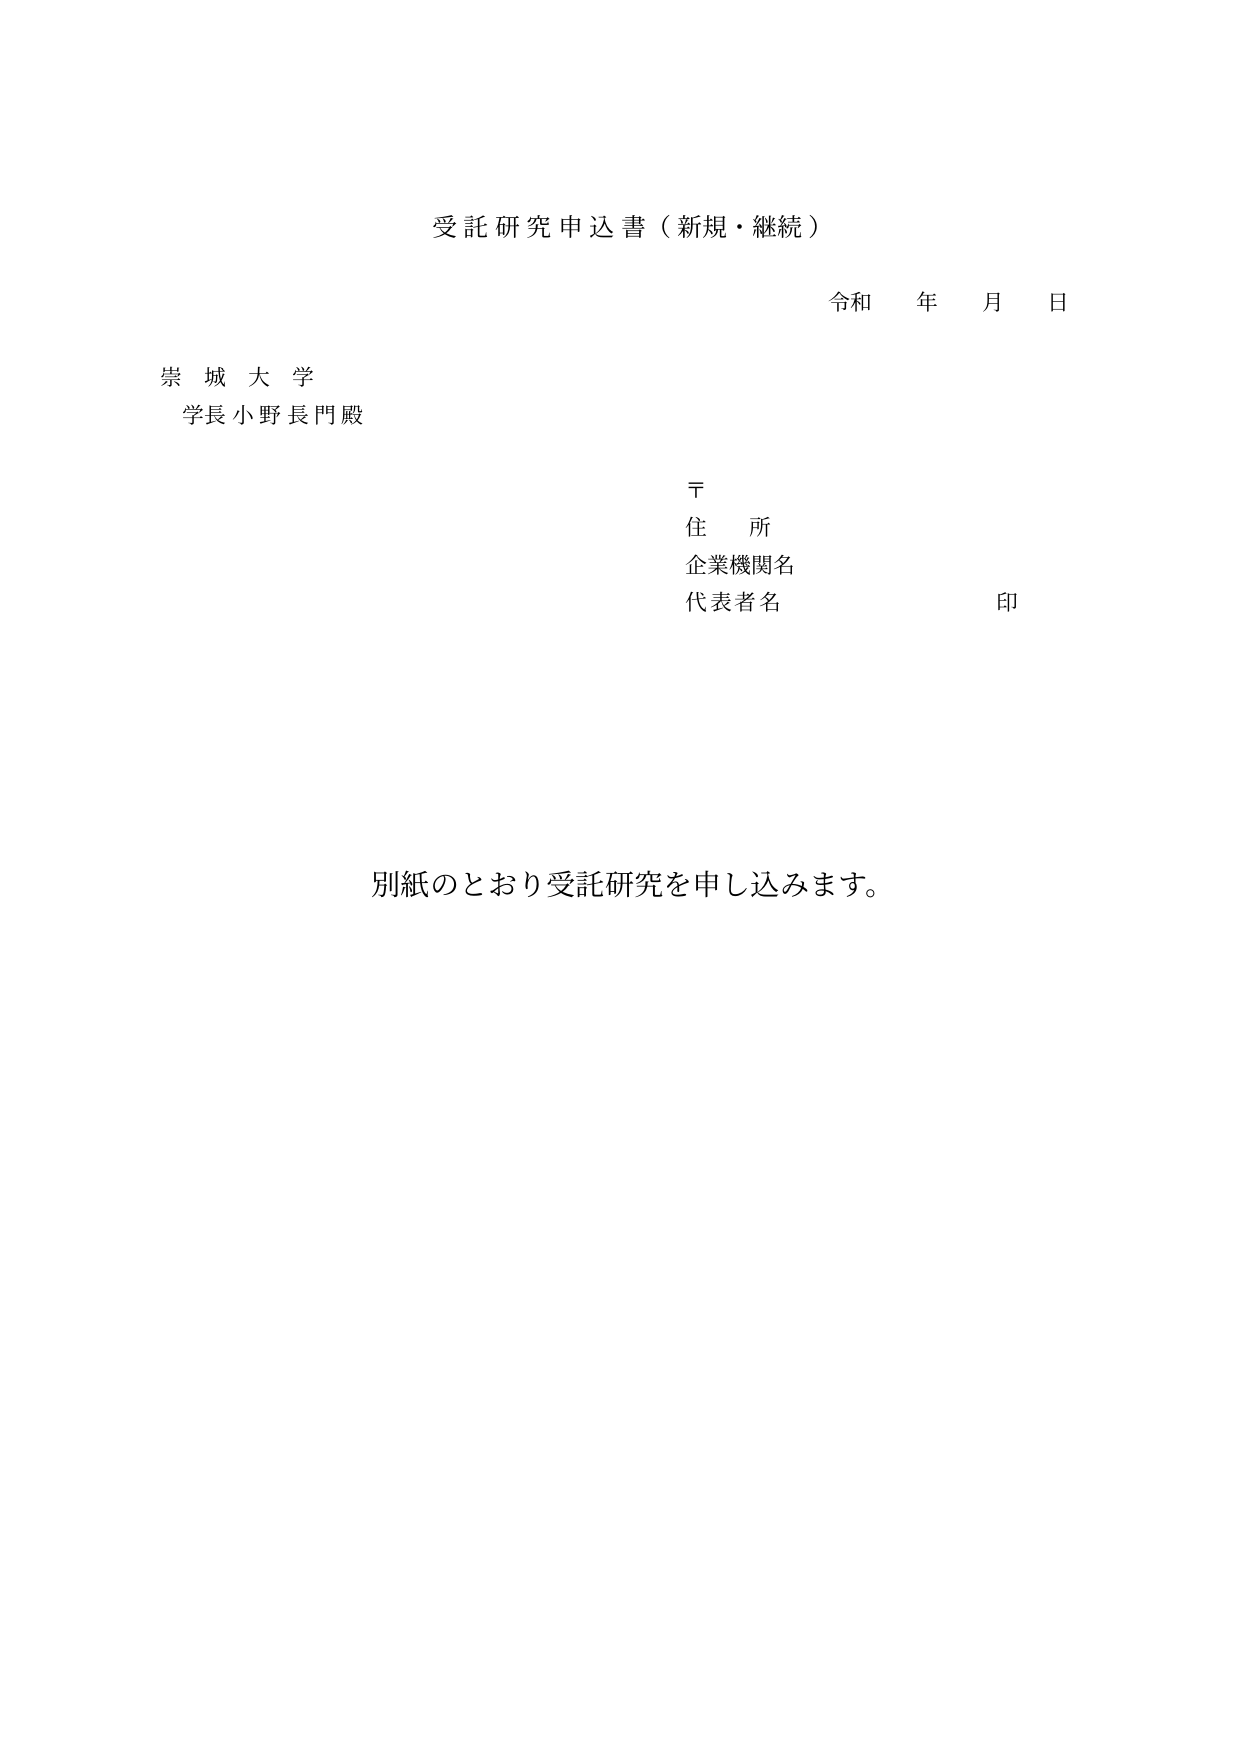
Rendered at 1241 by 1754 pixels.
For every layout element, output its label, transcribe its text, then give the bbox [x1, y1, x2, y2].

text 学長 小 野 長 門 殿 [161, 395, 1105, 432]
text 企業機関名 [598, 545, 1105, 582]
text 令和 年 月 日 [161, 282, 1105, 320]
text 〒 [598, 470, 1105, 507]
text 受 託 研 究 申 込 書（ 新規・継続 ） [161, 207, 1105, 245]
text 別紙のとおり受託研究を申し込みます。 [161, 845, 1105, 920]
text 代表者名 印 [686, 582, 1105, 620]
text 住 所 [598, 507, 1105, 545]
text 崇 城 大 学 [161, 357, 1105, 395]
